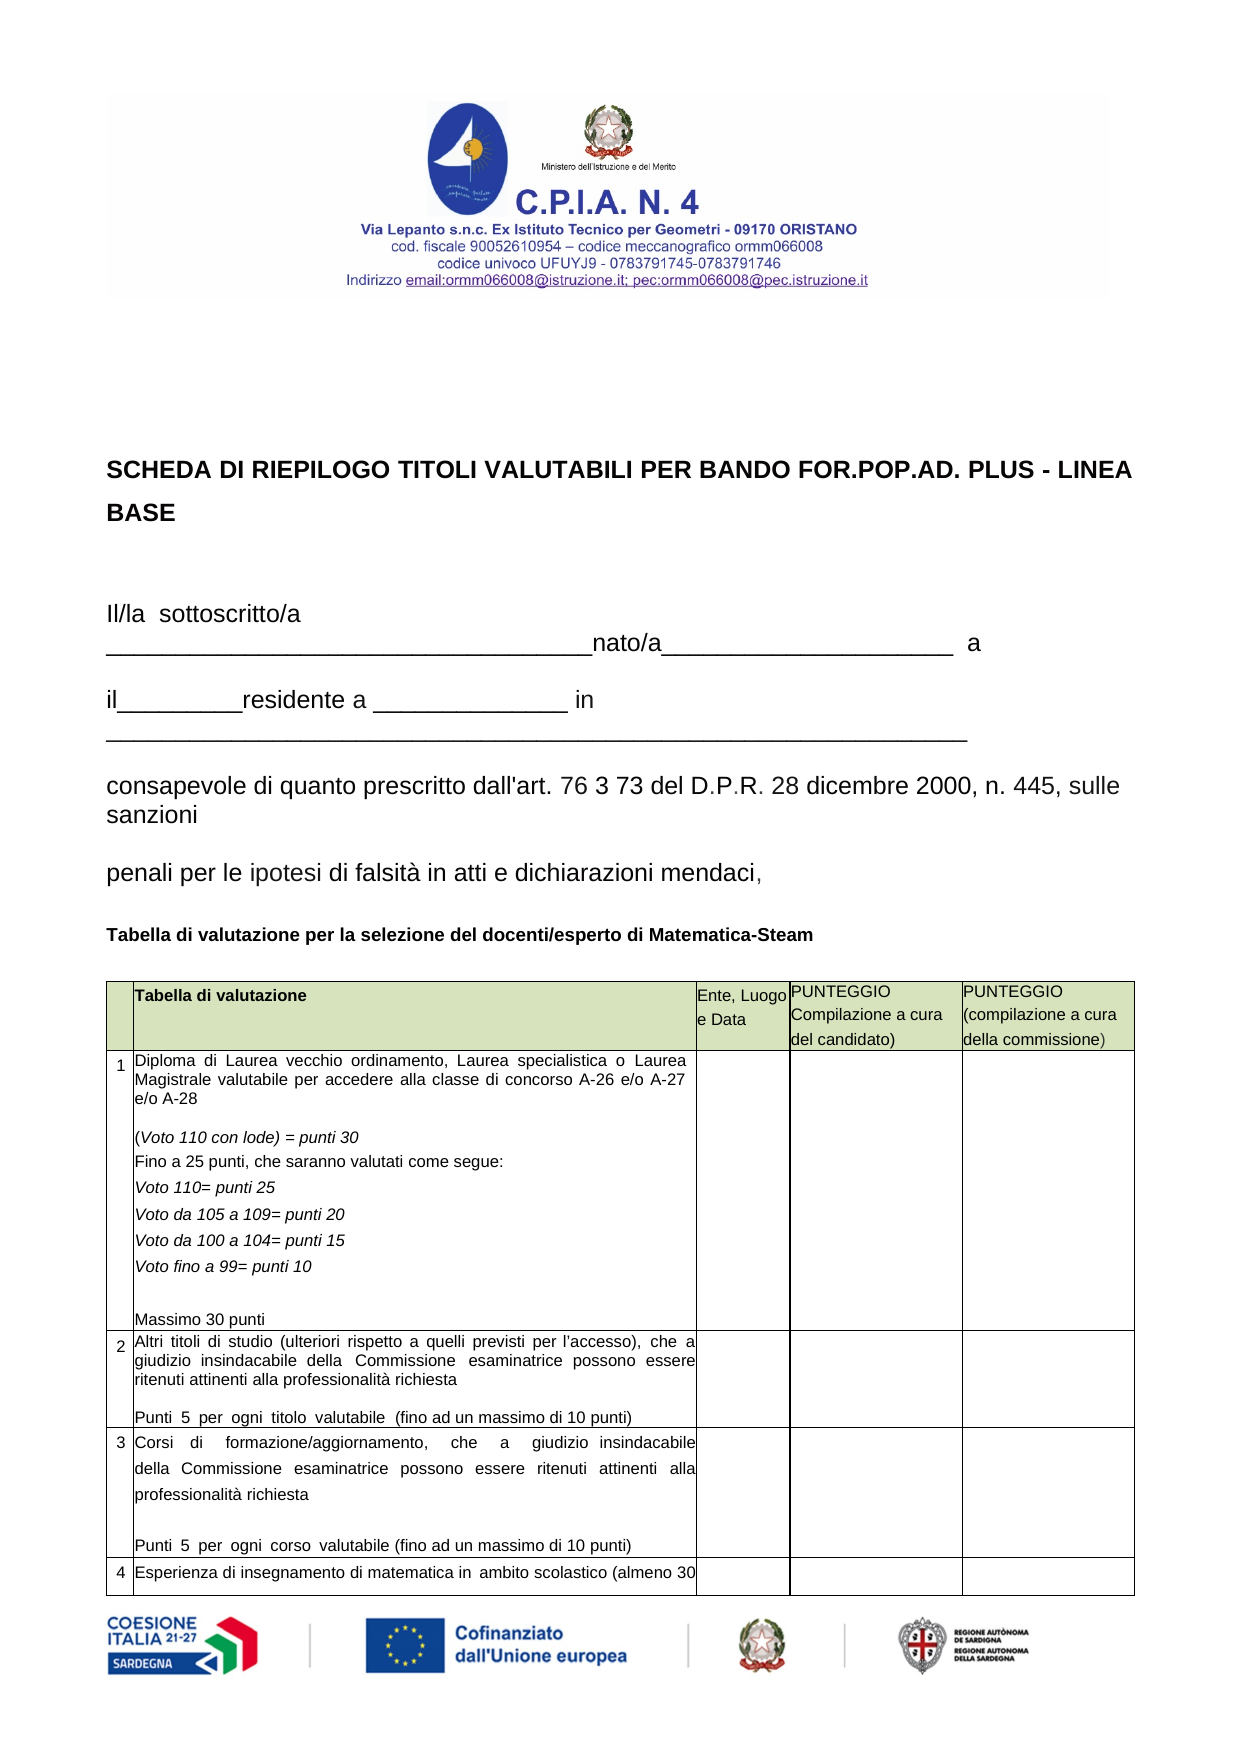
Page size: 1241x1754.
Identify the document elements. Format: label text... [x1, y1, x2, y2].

text SCHEDA DI RIEPILOGO TITOLI VALUTABILI PER BANDO FOR.POP.AD. PLUS - LINEA BASE [106, 455, 1134, 527]
table_cell [791, 1331, 962, 1427]
table_header [107, 982, 133, 1050]
table_cell [697, 1051, 789, 1330]
table_cell [791, 1051, 962, 1330]
picture [106, 93, 1111, 299]
text consapevole di quanto prescritto dall'art. 76 3 73 del D.P.R. 28 dicembre 2000, n. 445, sulle sanzioni [106, 771, 1134, 829]
text il_________residente a ______________ in ______________________________________________________________ [106, 685, 1134, 742]
table_cell [963, 1558, 1134, 1594]
table_cell 4 [107, 1558, 133, 1594]
text penali per le ipotesi di falsità in atti e dichiarazioni mendaci, [106, 857, 1134, 886]
text Tabella di valutazione per la selezione del docenti/esperto di Matematica-Steam [106, 923, 1146, 945]
table_cell [791, 1558, 962, 1594]
table_header Ente, Luogo e Data [697, 982, 789, 1050]
table_cell 2 [107, 1331, 133, 1427]
table_cell 1 [107, 1051, 133, 1330]
table_cell [963, 1331, 1134, 1427]
table_header PUNTEGGIO (compilazione a cura della commissione) [963, 982, 1134, 1050]
table_cell [963, 1428, 1134, 1557]
text Il/la sottoscritto/a ___________________________________nato/a_____________________ a [106, 599, 1134, 656]
table_cell 3 [107, 1428, 133, 1557]
table_header Tabella di valutazione [134, 982, 696, 1050]
table_header PUNTEGGIO Compilazione a cura del candidato) [791, 982, 962, 1050]
table_cell [791, 1428, 962, 1557]
table_cell [697, 1558, 789, 1594]
table_cell Diploma di Laurea vecchio ordinamento, Laurea specialistica o Laurea Magistrale valutabile per accedere alla classe di concorso A-26 e/o A-27 e/o A-28 (Voto 110 con lode) = punti 30 Fino a 25 punti, che saranno valutati come segue: Voto 110= punti 25 Voto da 105 a 109= punti 20 Voto da 100 a 104= punti 15 Voto fino a 99= punti 10 Massimo 30 punti [134, 1051, 696, 1330]
picture [106, 1614, 1031, 1679]
table_cell Corsi di formazione/aggiornamento, che a giudizio insindacabile della Commissione esaminatrice possono essere ritenuti attinenti alla professionalità richiesta Punti 5 per ogni corso valutabile (fino ad un massimo di 10 punti) [134, 1428, 696, 1557]
table_cell [697, 1428, 789, 1557]
table_cell [697, 1331, 789, 1427]
table_cell Altri titoli di studio (ulteriori rispetto a quelli previsti per l’accesso), che a giudizio insindacabile della Commissione esaminatrice possono essere ritenuti attinenti alla professionalità richiesta Punti 5 per ogni titolo valutabile (fino ad un massimo di 10 punti) [134, 1331, 696, 1427]
table_cell [963, 1051, 1134, 1330]
